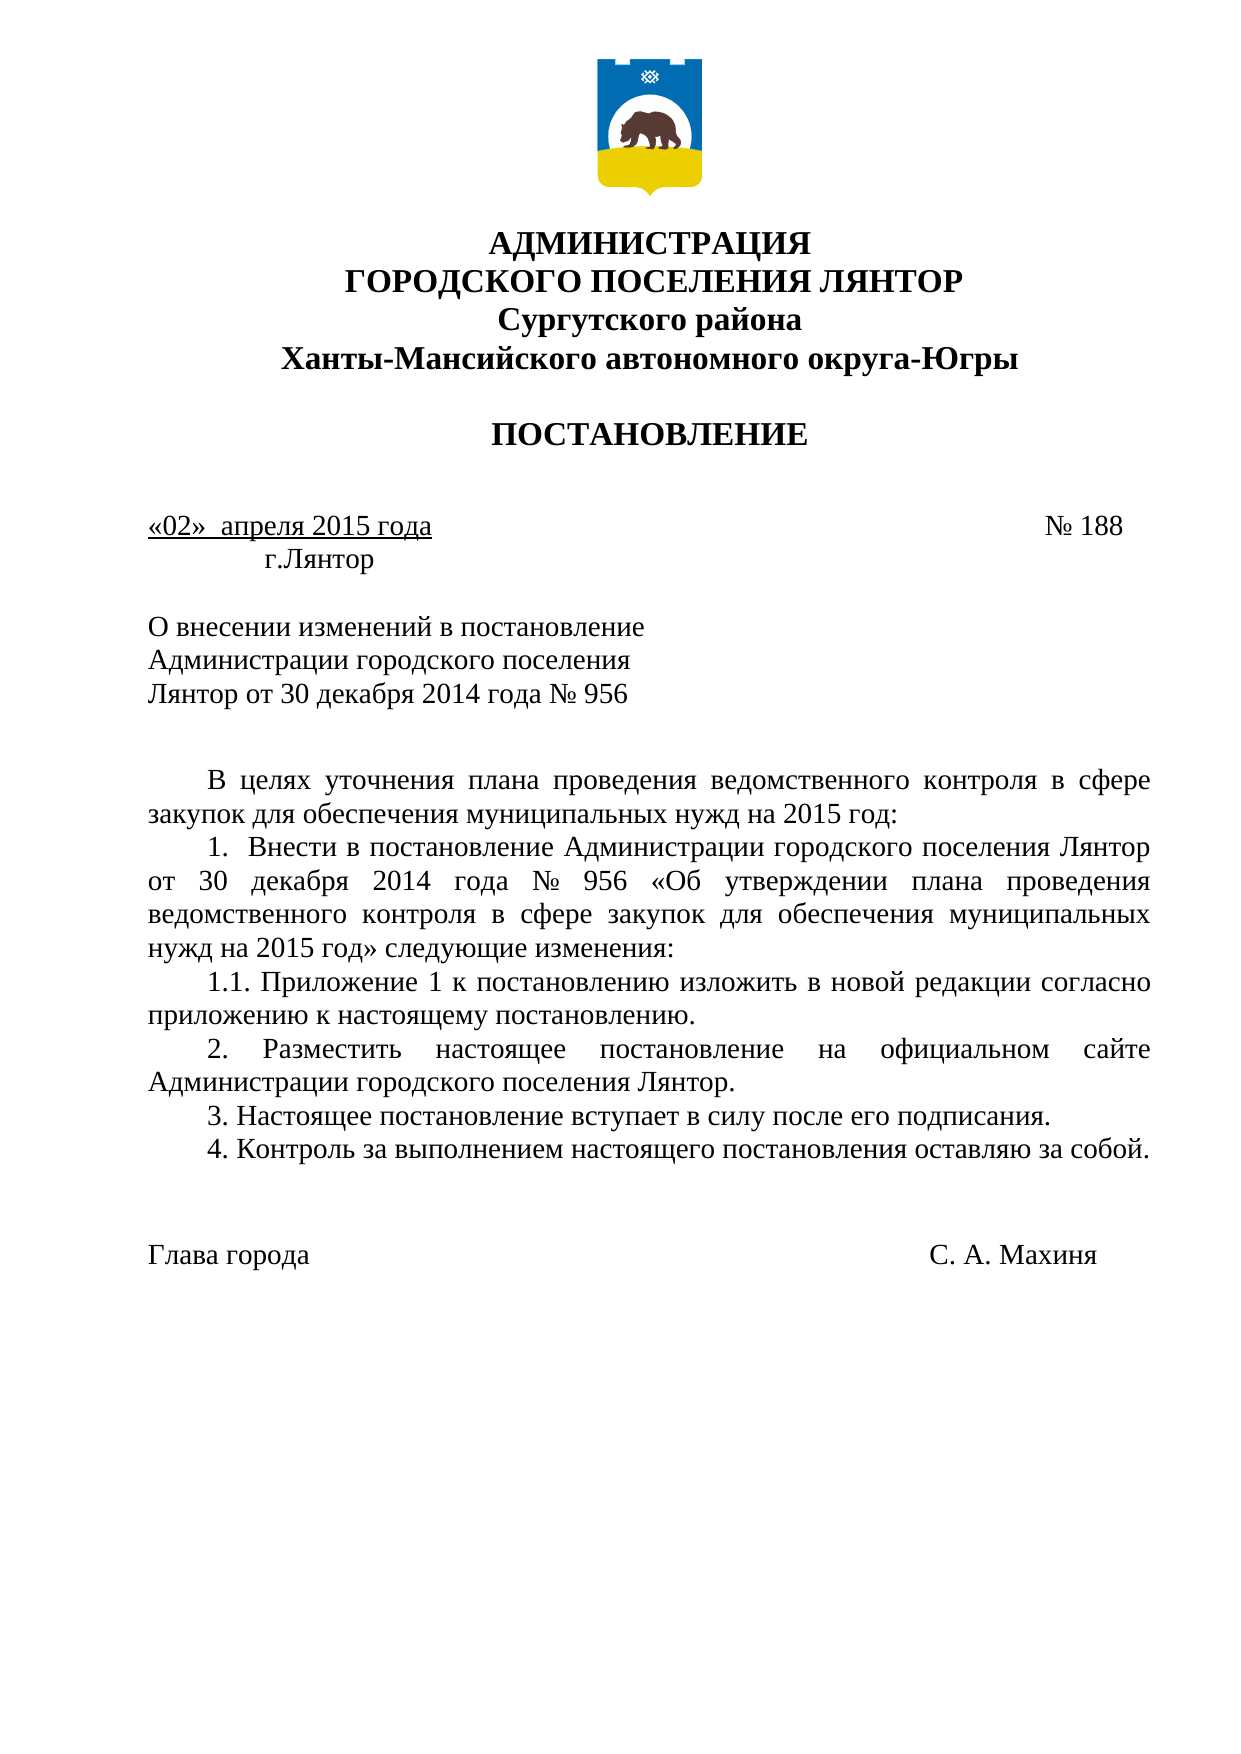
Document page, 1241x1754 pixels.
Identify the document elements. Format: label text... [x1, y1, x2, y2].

text Сургутского района [148, 300, 1152, 338]
text Ханты-Мансийского автономного округа-Югры [148, 338, 1152, 376]
text 1. Внести в постановление Администрации городского поселения Лянтор от 30 декабря 2014 года № 956 «Об утверждении плана проведения ведомственного контроля в сфере закупок для обеспечения муниципальных нужд на 2015 год» следующие изменения: [148, 829, 1152, 964]
text г.Лянтор [148, 542, 1152, 575]
text В целях уточнения плана проведения ведомственного контроля в сфере закупок для обеспечения муниципальных нужд на 2015 год: [148, 762, 1152, 829]
text 1.1. Приложение 1 к постановлению изложить в новой редакции согласно приложению к настоящему постановлению. [148, 964, 1152, 1031]
text ПОСТАНОВЛЕНИЕ [148, 415, 1152, 453]
text 2. Разместить настоящее постановление на официальном сайте Администрации городского поселения Лянтор. [148, 1031, 1152, 1098]
text Глава города С. А. Махиня [148, 1237, 1152, 1271]
text «02» апреля 2015 года № 188 [148, 508, 1152, 542]
text 3. Настоящее постановление вступает в силу после его подписания. [148, 1098, 1152, 1131]
text АДМИНИСТРАЦИЯ [148, 223, 1152, 261]
table_header О внесении изменений в постановление Администрации городского поселения Лянтор от 30 декабря 2014 года № 956 [136, 609, 714, 709]
text ГОРОДСКОГО ПОСЕЛЕНИЯ ЛЯНТОР [148, 261, 1152, 300]
text 4. Контроль за выполнением настоящего постановления оставляю за собой. [148, 1131, 1152, 1165]
